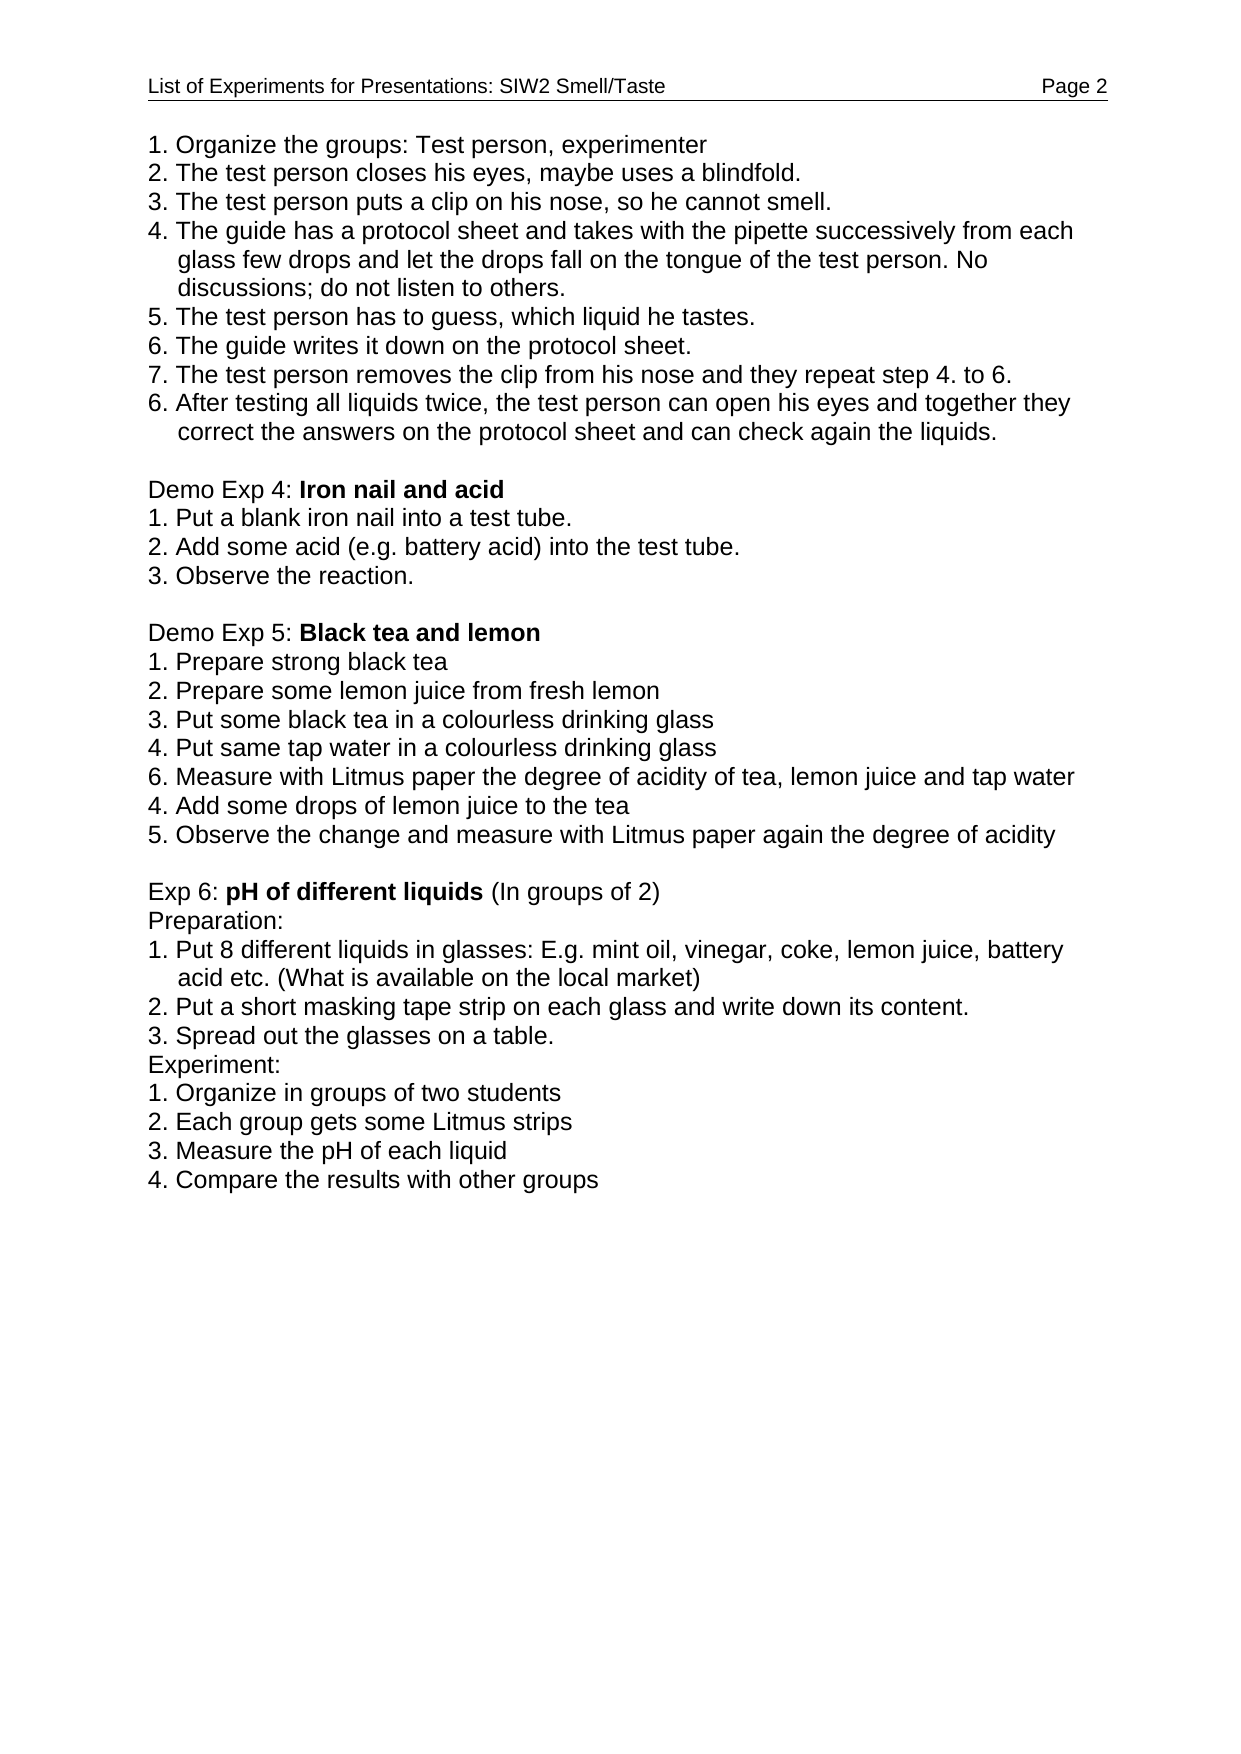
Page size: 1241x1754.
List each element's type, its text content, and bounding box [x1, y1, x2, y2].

text 3. Observe the reaction. [148, 561, 1108, 589]
text Demo Exp 5: Black tea and lemon [148, 618, 1108, 647]
text 4. The guide has a protocol sheet and takes with the pipette successively from each glass few drops and let the drops fall on the tongue of the test person. No discussions; do not listen to others. [148, 216, 1108, 302]
text 3. Put some black tea in a colourless drinking glass [148, 704, 1108, 733]
text 1. Organize the groups: Test person, experimenter [148, 129, 1108, 158]
text 1. Organize in groups of two students [148, 1078, 1108, 1107]
text 2. Add some acid (e.g. battery acid) into the test tube. [148, 532, 1108, 561]
text Demo Exp 4: Iron nail and acid [148, 474, 1108, 503]
text 5. The test person has to guess, which liquid he tastes. [148, 302, 1108, 331]
text 2. Prepare some lemon juice from fresh lemon [148, 676, 1108, 704]
text 5. Observe the change and measure with Litmus paper again the degree of acidity [148, 819, 1108, 848]
text Experiment: [148, 1049, 1108, 1078]
text Exp 6: pH of different liquids (In groups of 2) [148, 877, 1108, 906]
text 4. Put same tap water in a colourless drinking glass [148, 733, 1108, 762]
text 1. Prepare strong black tea [148, 647, 1108, 676]
text Preparation: [148, 906, 1108, 934]
text 4. Add some drops of lemon juice to the tea [148, 791, 1108, 819]
text 4. Compare the results with other groups [148, 1164, 1108, 1193]
text 2. The test person closes his eyes, maybe uses a blindfold. [148, 158, 1108, 187]
text 3. Measure the pH of each liquid [148, 1136, 1108, 1164]
text 3. The test person puts a clip on his nose, so he cannot smell. [148, 187, 1108, 216]
text 6. The guide writes it down on the protocol sheet. [148, 331, 1108, 359]
text 2. Each group gets some Litmus strips [148, 1107, 1108, 1136]
text 6. After testing all liquids twice, the test person can open his eyes and together they correct the answers on the protocol sheet and can check again the liquids. [148, 388, 1108, 446]
text 1. Put 8 different liquids in glasses: E.g. mint oil, vinegar, coke, lemon juice, battery acid etc. (What is available on the local market) [148, 934, 1108, 992]
text 2. Put a short masking tape strip on each glass and write down its content. [148, 992, 1108, 1021]
text 3. Spread out the glasses on a table. [148, 1021, 1108, 1049]
text 7. The test person removes the clip from his nose and they repeat step 4. to 6. [148, 359, 1108, 388]
text 6. Measure with Litmus paper the degree of acidity of tea, lemon juice and tap water [148, 762, 1108, 791]
text 1. Put a blank iron nail into a test tube. [148, 503, 1108, 532]
